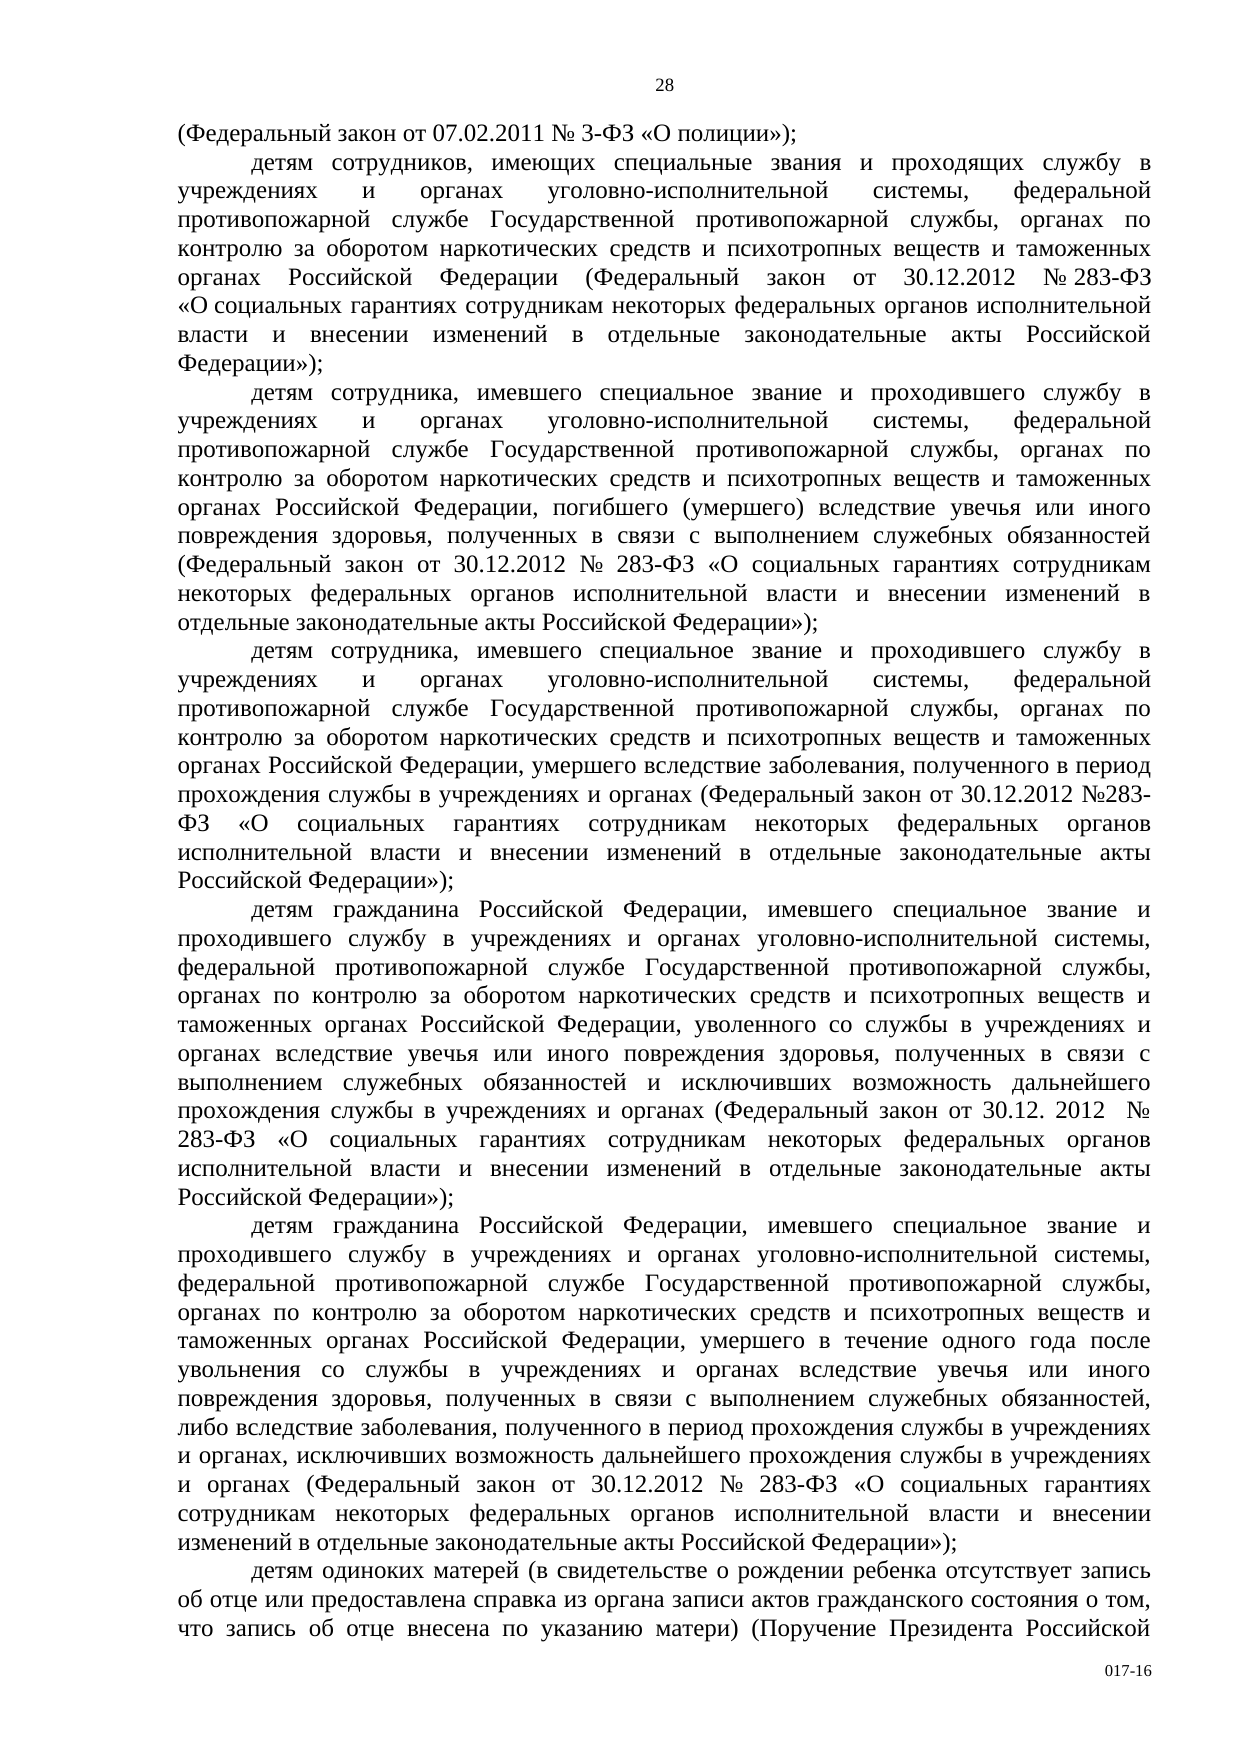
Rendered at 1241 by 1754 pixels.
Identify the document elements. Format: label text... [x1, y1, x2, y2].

text детям сотрудника, имевшего специальное звание и проходившего службу в учреждениях и органах уголовно-исполнительной системы, федеральной противопожарной службе Государственной противопожарной службы, органах по контролю за оборотом наркотических средств и психотропных веществ и таможенных органах Российской Федерации, погибшего (умершего) вследствие увечья или иного повреждения здоровья, полученных в связи с выполнением служебных обязанностей (Федеральный закон от 30.12.2012 № 283-ФЗ «О социальных гарантиях сотрудникам некоторых федеральных органов исполнительной власти и внесении изменений в отдельные законодательные акты Российской Федерации»); [177, 377, 1152, 636]
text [177, 118, 1152, 147]
text детям сотрудников, имеющих специальные звания и проходящих службу в учреждениях и органах уголовно-исполнительной системы, федеральной противопожарной службе Государственной противопожарной службы, органах по контролю за оборотом наркотических средств и психотропных веществ и таможенных органах Российской Федерации (Федеральный закон от 30.12.2012 № 283-ФЗ «О социальных гарантиях сотрудникам некоторых федеральных органов исполнительной власти и внесении изменений в отдельные законодательные акты Российской Федерации»); [177, 147, 1152, 377]
text детям гражданина Российской Федерации, имевшего специальное звание и проходившего службу в учреждениях и органах уголовно-исполнительной системы, федеральной противопожарной службе Государственной противопожарной службы, органах по контролю за оборотом наркотических средств и психотропных веществ и таможенных органах Российской Федерации, умершего в течение одного года после увольнения со службы в учреждениях и органах вследствие увечья или иного повреждения здоровья, полученных в связи с выполнением служебных обязанностей, либо вследствие заболевания, полученного в период прохождения службы в учреждениях и органах, исключивших возможность дальнейшего прохождения службы в учреждениях и органах (Федеральный закон от 30.12.2012 № 283-ФЗ «О социальных гарантиях сотрудникам некоторых федеральных органов исполнительной власти и внесении изменений в отдельные законодательные акты Российской Федерации»); [177, 1211, 1152, 1556]
text детям сотрудника, имевшего специальное звание и проходившего службу в учреждениях и органах уголовно-исполнительной системы, федеральной противопожарной службе Государственной противопожарной службы, органах по контролю за оборотом наркотических средств и психотропных веществ и таможенных органах Российской Федерации, умершего вследствие заболевания, полученного в период прохождения службы в учреждениях и органах (Федеральный закон от 30.12.2012 №283-ФЗ «О социальных гарантиях сотрудникам некоторых федеральных органов исполнительной власти и внесении изменений в отдельные законодательные акты Российской Федерации»); [177, 636, 1152, 894]
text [177, 1556, 1152, 1642]
text детям гражданина Российской Федерации, имевшего специальное звание и проходившего службу в учреждениях и органах уголовно-исполнительной системы, федеральной противопожарной службе Государственной противопожарной службы, органах по контролю за оборотом наркотических средств и психотропных веществ и таможенных органах Российской Федерации, уволенного со службы в учреждениях и органах вследствие увечья или иного повреждения здоровья, полученных в связи с выполнением служебных обязанностей и исключивших возможность дальнейшего прохождения службы в учреждениях и органах (Федеральный закон от 30.12. 2012 № 283-ФЗ «О социальных гарантиях сотрудникам некоторых федеральных органов исполнительной власти и внесении изменений в отдельные законодательные акты Российской Федерации»); [177, 894, 1152, 1211]
